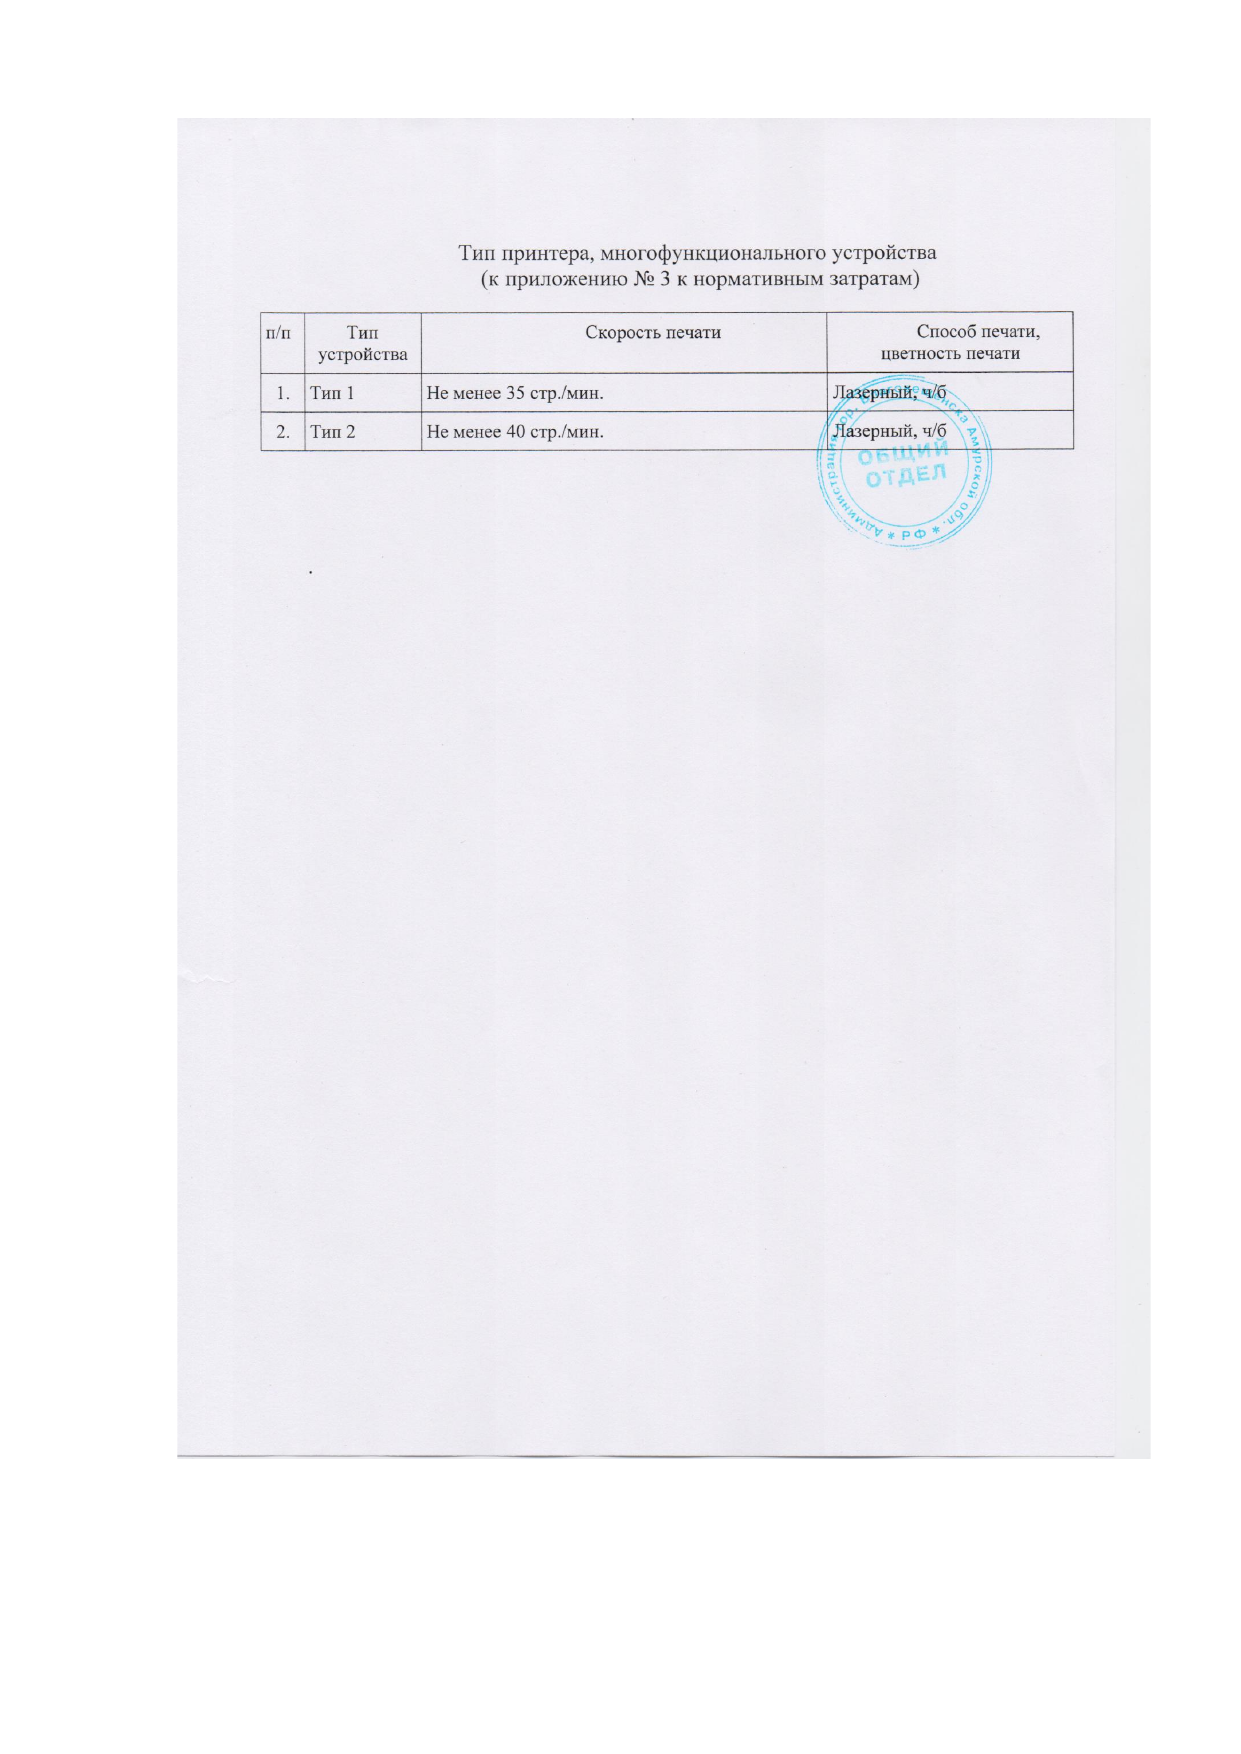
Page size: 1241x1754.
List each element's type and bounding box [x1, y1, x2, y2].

picture [177, 118, 1151, 1459]
